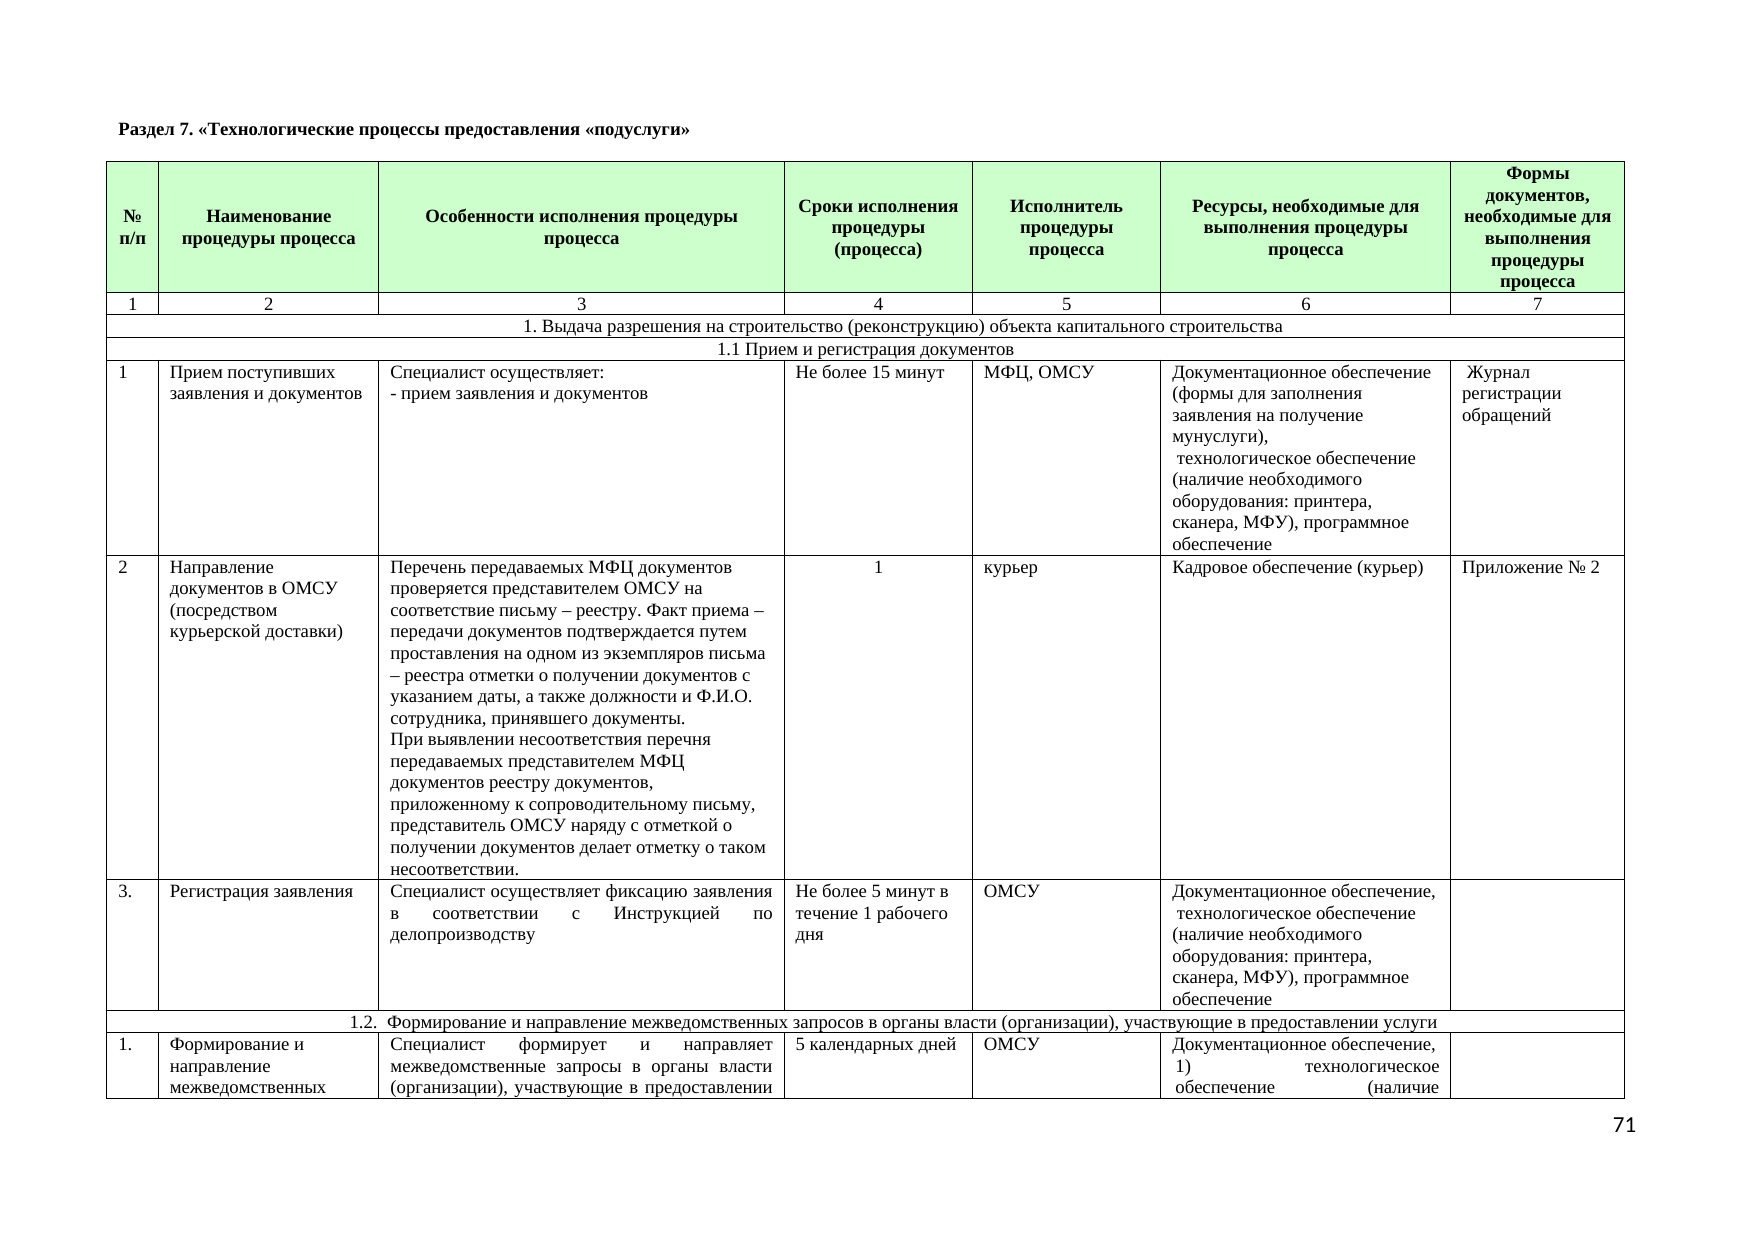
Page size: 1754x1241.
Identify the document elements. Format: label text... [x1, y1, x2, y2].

table_cell 7 [1451, 293, 1624, 314]
table_cell 5 календарных дней [785, 1033, 972, 1098]
table_header Формы документов, необходимые для выполнения процедуры процесса [1451, 162, 1624, 292]
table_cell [1161, 1033, 1450, 1098]
table_cell 1. Выдача разрешения на строительство (реконструкцию) объекта капитального строительства [107, 315, 1624, 337]
table_cell 1. [107, 1033, 158, 1098]
table_cell курьер [973, 556, 1160, 879]
table_cell Документационное обеспечение, технологическое обеспечение (наличие необходимого оборудования: принтера, сканера, МФУ), программное обеспечение [1161, 880, 1450, 1009]
table_header № п/п [107, 162, 158, 292]
table_cell Прием поступивших заявления и документов [159, 361, 378, 554]
table_cell [1451, 1033, 1624, 1098]
table_cell 6 [1161, 293, 1450, 314]
table_cell 4 [785, 293, 972, 314]
table_cell 1.1 Прием и регистрация документов [107, 338, 1624, 359]
table_cell 1 [785, 556, 972, 879]
text Раздел 7. «Технологические процессы предоставления «подуслуги» [118, 118, 1636, 140]
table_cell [379, 1033, 784, 1098]
table_header Наименование процедуры процесса [159, 162, 378, 292]
table_cell Специалист осуществляет фиксацию заявления в соответствии с Инструкцией по делопроизводству [379, 880, 784, 1009]
table_cell Кадровое обеспечение (курьер) [1161, 556, 1450, 879]
table_cell 3. [107, 880, 158, 1009]
table_header Сроки исполнения процедуры (процесса) [785, 162, 972, 292]
table_cell Не более 5 минут в течение 1 рабочего дня [785, 880, 972, 1009]
table_cell 1 [107, 293, 158, 314]
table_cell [159, 1033, 378, 1098]
table_cell 1 [107, 361, 158, 554]
table_cell Приложение № 2 [1451, 556, 1624, 879]
table_cell Регистрация заявления [159, 880, 378, 1009]
table_cell МФЦ, ОМСУ [973, 361, 1160, 554]
table_cell Документационное обеспечение (формы для заполнения заявления на получение мунуслуги), технологическое обеспечение (наличие необходимого оборудования: принтера, сканера, МФУ), программное обеспечение [1161, 361, 1450, 554]
table_cell Перечень передаваемых МФЦ документов проверяется представителем ОМСУ на соответствие письму – реестру. Факт приема – передачи документов подтверждается путем проставления на одном из экземпляров письма – реестра отметки о получении документов с указанием даты, а также должности и Ф.И.О. сотрудника, принявшего документы. При выявлении несоответствия перечня передаваемых представителем МФЦ документов реестру документов, приложенному к сопроводительному письму, представитель ОМСУ наряду с отметкой о получении документов делает отметку о таком несоответствии. [379, 556, 784, 879]
table_cell Направление документов в ОМСУ (посредством курьерской доставки) [159, 556, 378, 879]
table_cell 2 [159, 293, 378, 314]
table_cell ОМСУ [973, 1033, 1160, 1098]
table_cell 3 [379, 293, 784, 314]
table_cell 5 [973, 293, 1160, 314]
table_cell 2 [107, 556, 158, 879]
table_cell Формирование и направление межведомственных запросов в органы власти (организации), участвующие в предоставлении услуги [107, 1011, 1624, 1032]
table_cell [1451, 880, 1624, 1009]
table_cell ОМСУ [973, 880, 1160, 1009]
table_cell Специалист осуществляет: - прием заявления и документов [379, 361, 784, 554]
table_header Особенности исполнения процедуры процесса [379, 162, 784, 292]
table_cell Журнал регистрации обращений [1451, 361, 1624, 554]
table_cell Не более 15 минут [785, 361, 972, 554]
table_header Исполнитель процедуры процесса [973, 162, 1160, 292]
table_header Ресурсы, необходимые для выполнения процедуры процесса [1161, 162, 1450, 292]
